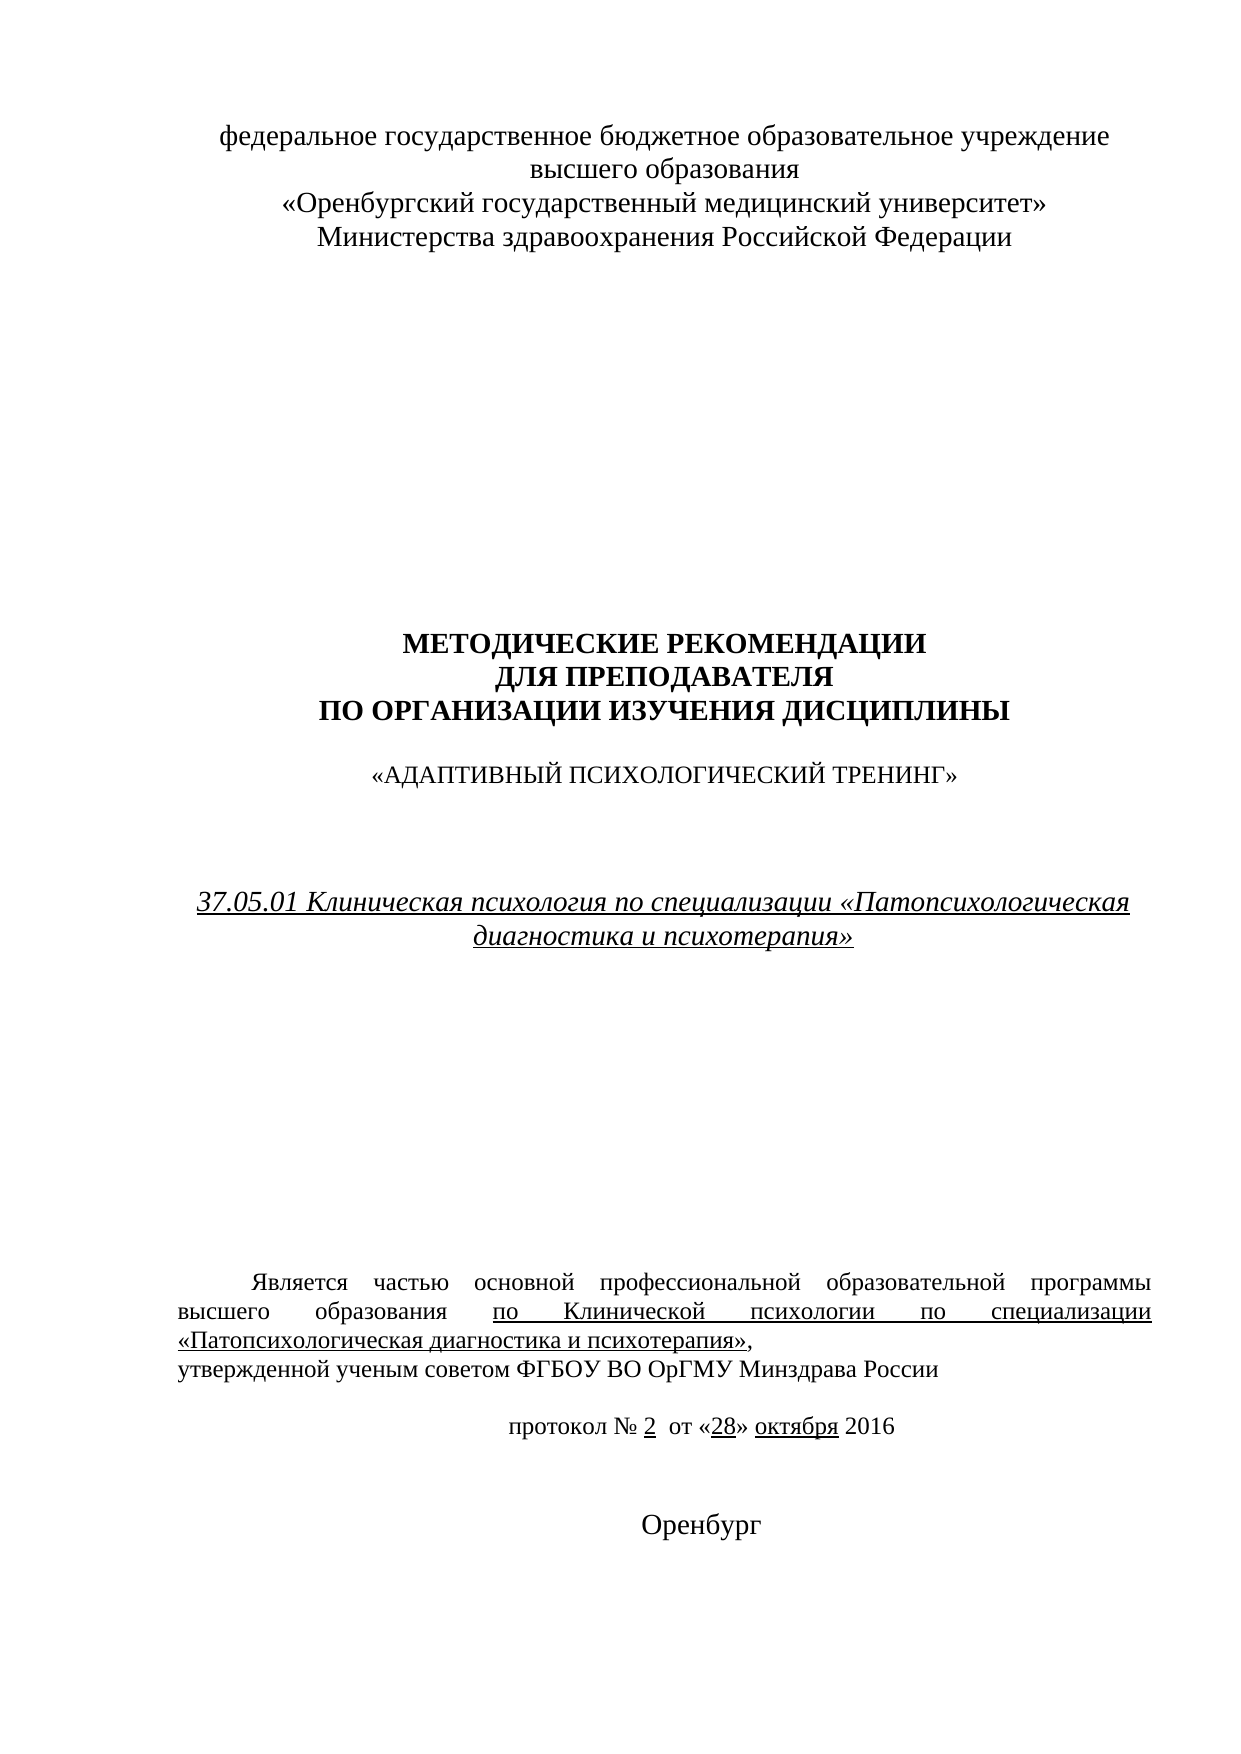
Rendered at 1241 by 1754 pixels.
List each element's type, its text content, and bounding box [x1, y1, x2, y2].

text 37.05.01 Клиническая психология по специализации «Патопсихологическая диагностика и психотерапия» [177, 884, 1152, 951]
text федеральное государственное бюджетное образовательное учреждение [177, 118, 1152, 152]
text протокол № 2 от «28» октября 2016 [177, 1411, 1152, 1440]
text МЕТОДИЧЕСКИЕ РЕКОМЕНДАЦИИ [177, 626, 1152, 659]
text ДЛЯ ПРЕПОДАВАТЕЛЯ [177, 659, 1152, 693]
text утвержденной ученым советом ФГБОУ ВО ОрГМУ Минздрава России [177, 1354, 1152, 1382]
text Министерства здравоохранения Российской Федерации [177, 219, 1152, 252]
text «адаптивный психологический тренинг» [177, 760, 1152, 789]
text ПО ОРГАНИЗАЦИИ ИЗУЧЕНИЯ ДИСЦИПЛИНЫ [177, 693, 1152, 727]
text Оренбург [177, 1507, 1152, 1541]
text Является частью основной профессиональной образовательной программы высшего образования по Клинической психологии по специализации «Патопсихологическая диагностика и психотерапия», [177, 1267, 1152, 1354]
text «Оренбургский государственный медицинский университет» [177, 185, 1152, 219]
text высшего образования [177, 152, 1152, 185]
